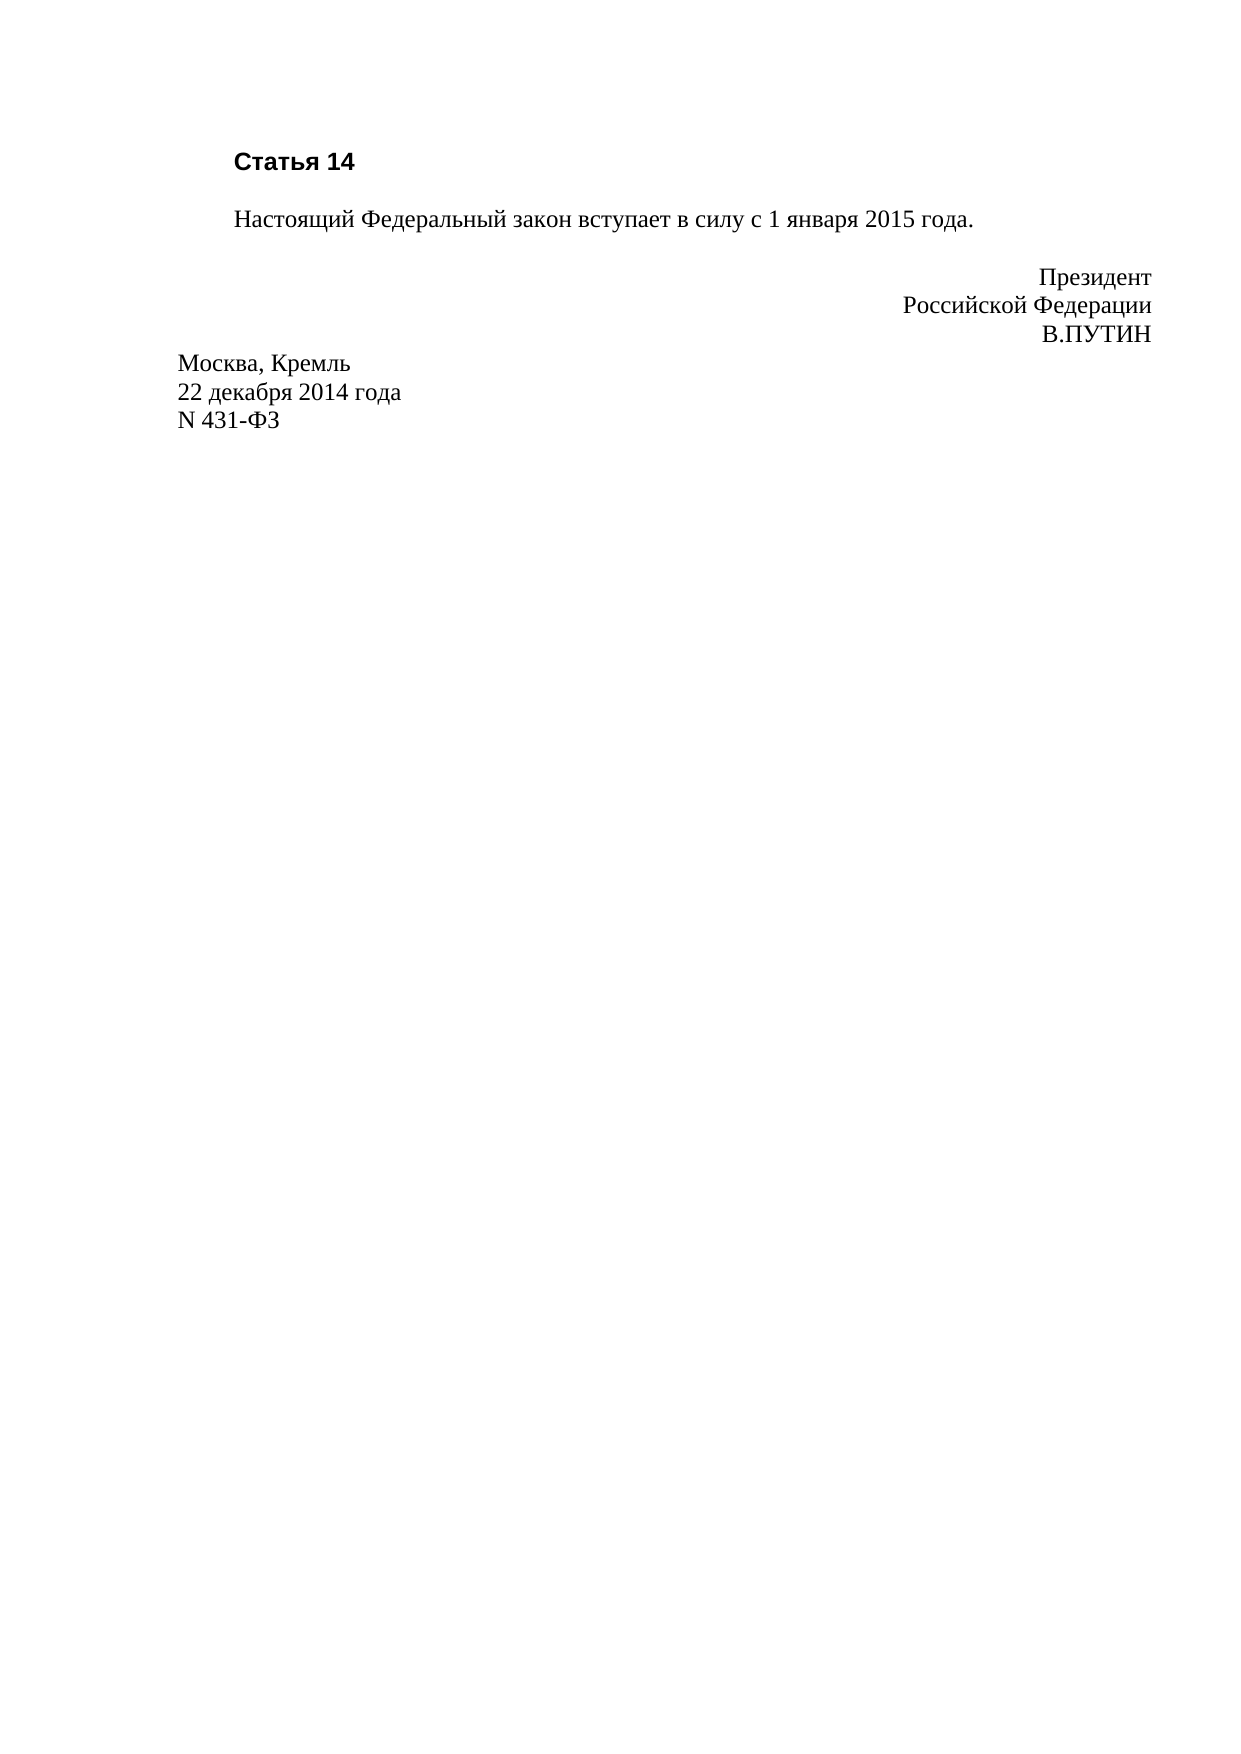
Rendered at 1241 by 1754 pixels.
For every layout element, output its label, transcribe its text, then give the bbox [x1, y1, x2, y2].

text Президент [177, 262, 1152, 291]
text Российской Федерации [177, 291, 1152, 319]
text 22 декабря 2014 года [177, 377, 1152, 406]
text Москва, Кремль [177, 348, 1152, 377]
text Настоящий Федеральный закон вступает в силу с 1 января 2015 года. [177, 204, 1152, 233]
text N 431-ФЗ [177, 406, 1152, 434]
text Статья 14 [177, 147, 1152, 176]
text В.ПУТИН [177, 319, 1152, 348]
